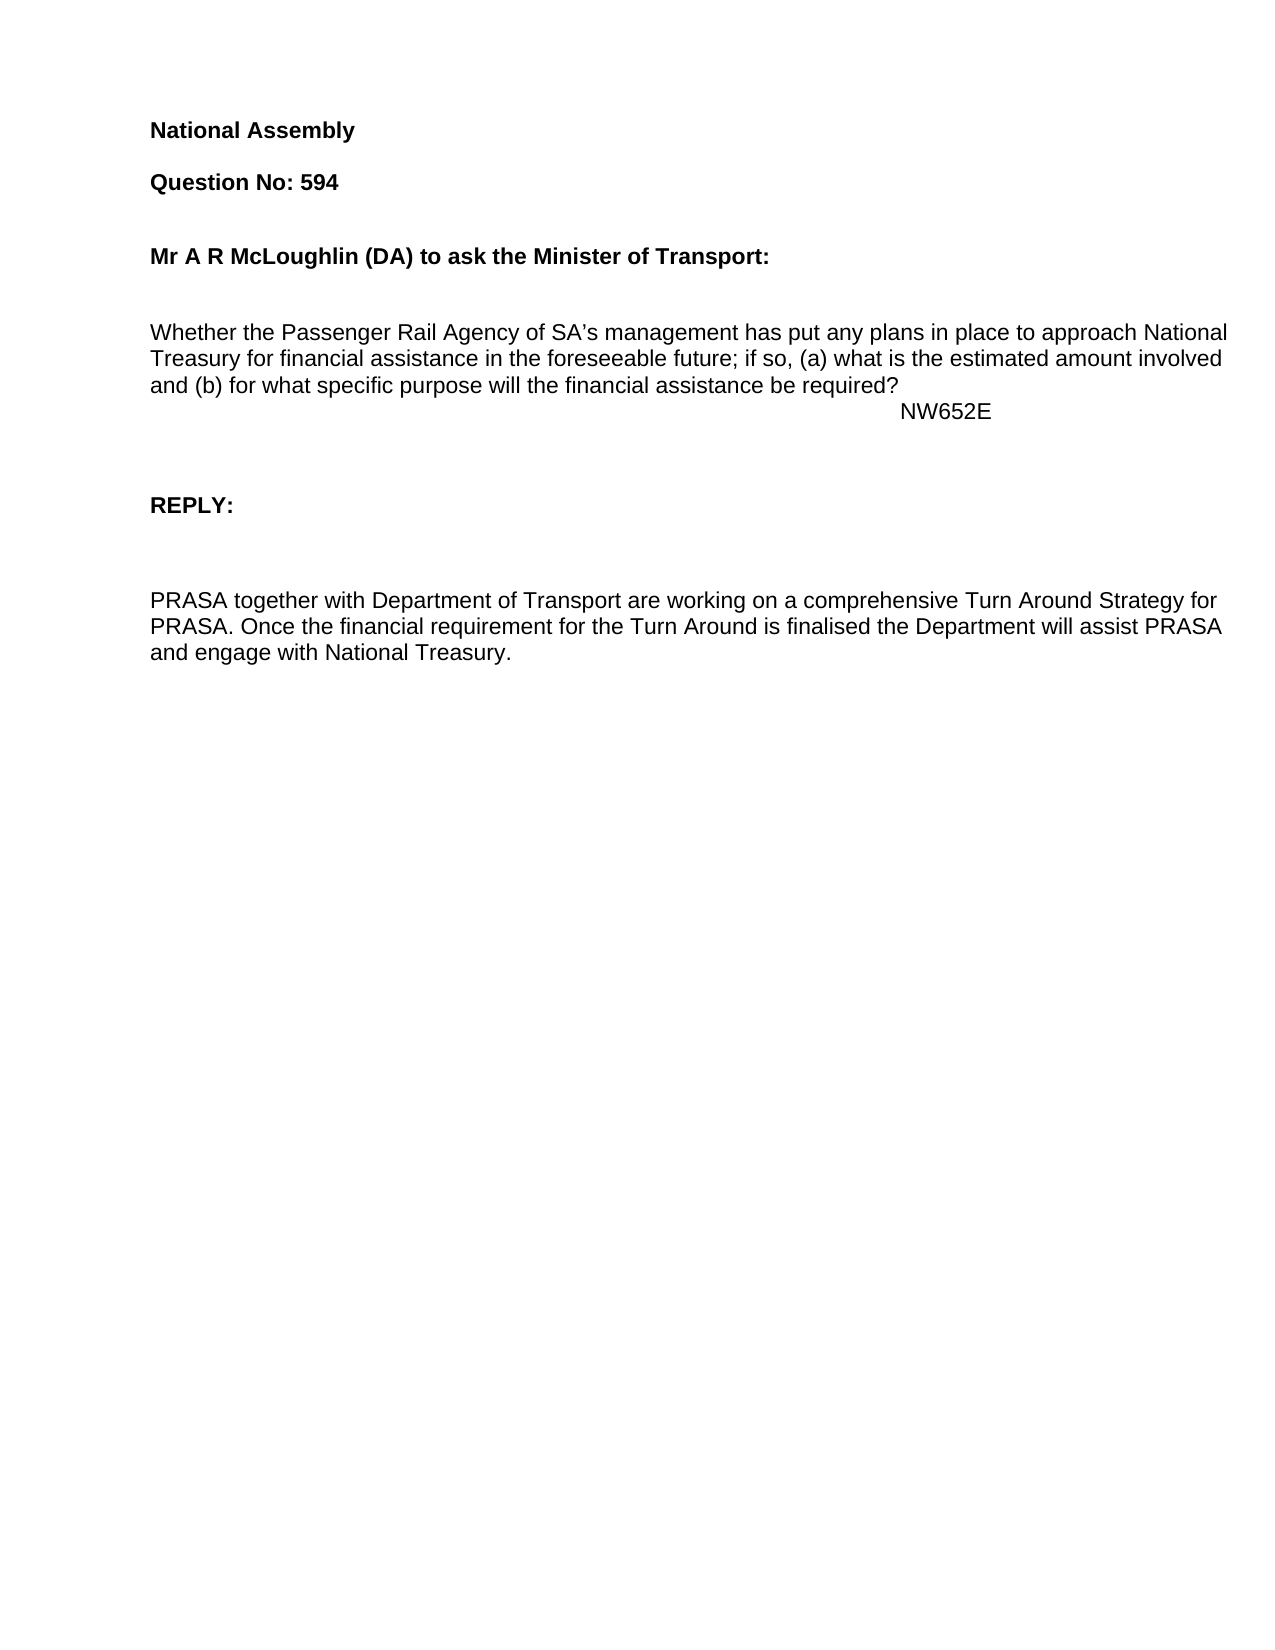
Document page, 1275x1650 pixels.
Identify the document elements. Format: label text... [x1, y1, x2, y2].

text Mr A R McLoughlin (DA) to ask the Minister of Transport: [150, 243, 1228, 269]
subtitle National Assembly [150, 117, 1228, 143]
text Question No: 594 [150, 169, 1228, 196]
text REPLY: [150, 492, 1228, 519]
text Whether the Passenger Rail Agency of SA’s management has put any plans in place to approach National Treasury for financial assistance in the foreseeable future; if so, (a) what is the estimated amount involved and (b) for what specific purpose will the financial assistance be required? NW652E [150, 319, 1228, 424]
text PRASA together with Department of Transport are working on a comprehensive Turn Around Strategy for PRASA. Once the financial requirement for the Turn Around is finalised the Department will assist PRASA and engage with National Treasury. [150, 587, 1228, 666]
